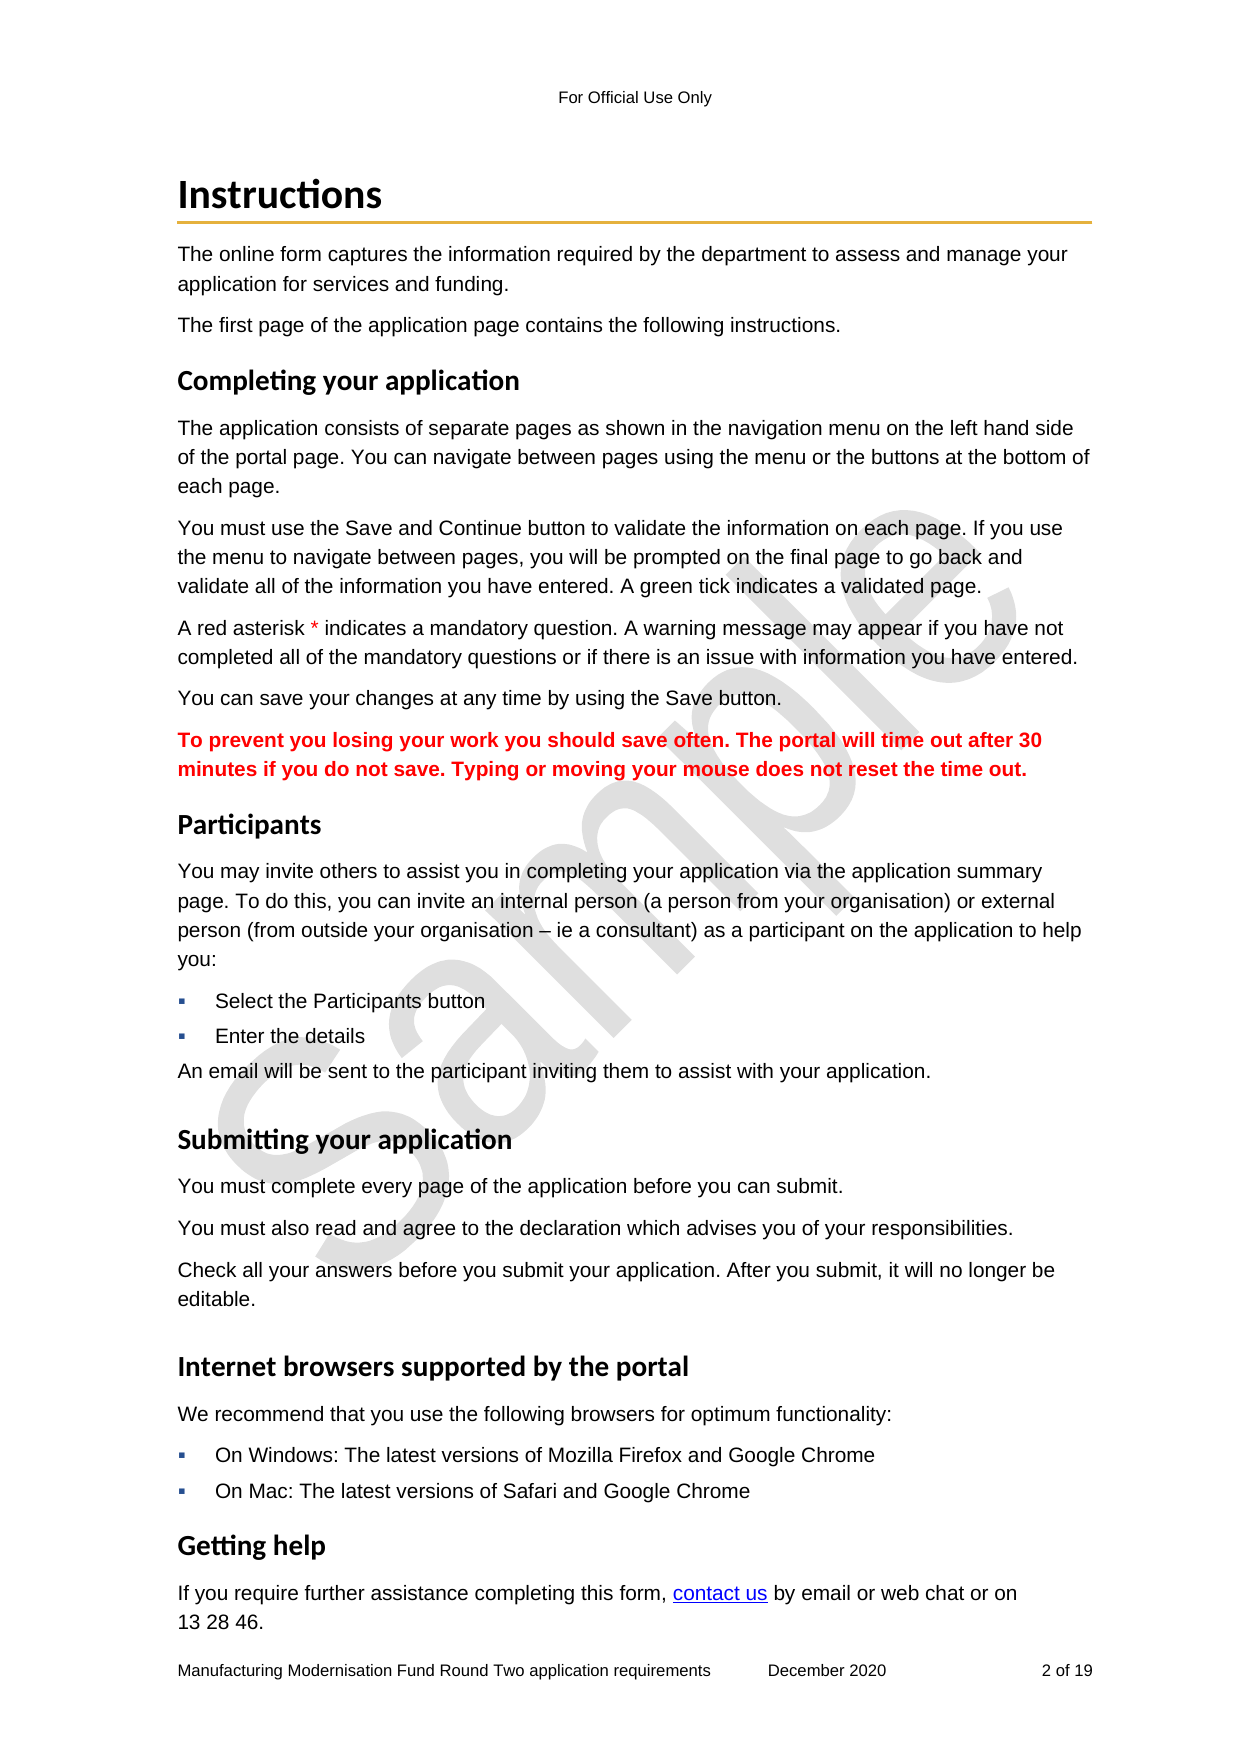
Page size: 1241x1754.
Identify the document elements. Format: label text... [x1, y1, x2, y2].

subtitle Internet browsers supported by the portal [177, 1348, 1092, 1384]
list On Windows: The latest versions of Mozilla Firefox and Google Chrome [177, 1438, 1092, 1467]
subtitle Instructions [177, 168, 1092, 221]
text The application consists of separate pages as shown in the navigation menu on the left hand side of the portal page. You can navigate between pages using the menu or the buttons at the bottom of each page. [177, 410, 1092, 498]
list Enter the details [177, 1019, 1092, 1048]
text The online form captures the information required by the department to assess and manage your application for services and funding. [177, 237, 1092, 295]
text If you require further assistance completing this form, contact us by email or web chat or on 13 28 46. [177, 1576, 1092, 1634]
text To prevent you losing your work you should save often. The portal will time out after 30 minutes if you do not save. Typing or moving your mouse does not reset the time out. [177, 723, 1092, 781]
subtitle Submitting your application [177, 1121, 1092, 1156]
subtitle Completing your application [177, 362, 1092, 398]
text You can save your changes at any time by using the Save button. [177, 681, 1092, 710]
text We recommend that you use the following browsers for optimum functionality: [177, 1396, 1092, 1425]
text You must use the Save and Continue button to validate the information on each page. If you use the menu to navigate between pages, you will be prompted on the final page to go back and validate all of the information you have entered. A green tick indicates a validated page. [177, 510, 1092, 598]
list Select the Participants button [177, 983, 1092, 1012]
text You must complete every page of the application before you can submit. [177, 1169, 1092, 1198]
list On Mac: The latest versions of Safari and Google Chrome [177, 1473, 1092, 1502]
text An email will be sent to the participant inviting them to assist with your application. [177, 1054, 1092, 1083]
subtitle Participants [177, 806, 1092, 842]
text A red asterisk * indicates a mandatory question. A warning message may appear if you have not completed all of the mandatory questions or if there is an issue with information you have entered. [177, 610, 1092, 668]
text Check all your answers before you submit your application. After you submit, it will no longer be editable. [177, 1252, 1092, 1311]
subtitle Getting help [177, 1527, 1092, 1563]
text The first page of the application page contains the following instructions. [177, 308, 1092, 337]
text You may invite others to assist you in completing your application via the application summary page. To do this, you can invite an internal person (a person from your organisation) or external person (from outside your organisation – ie a consultant) as a participant on the application to help you: [177, 854, 1092, 971]
text You must also read and agree to the declaration which advises you of your responsibilities. [177, 1211, 1092, 1240]
